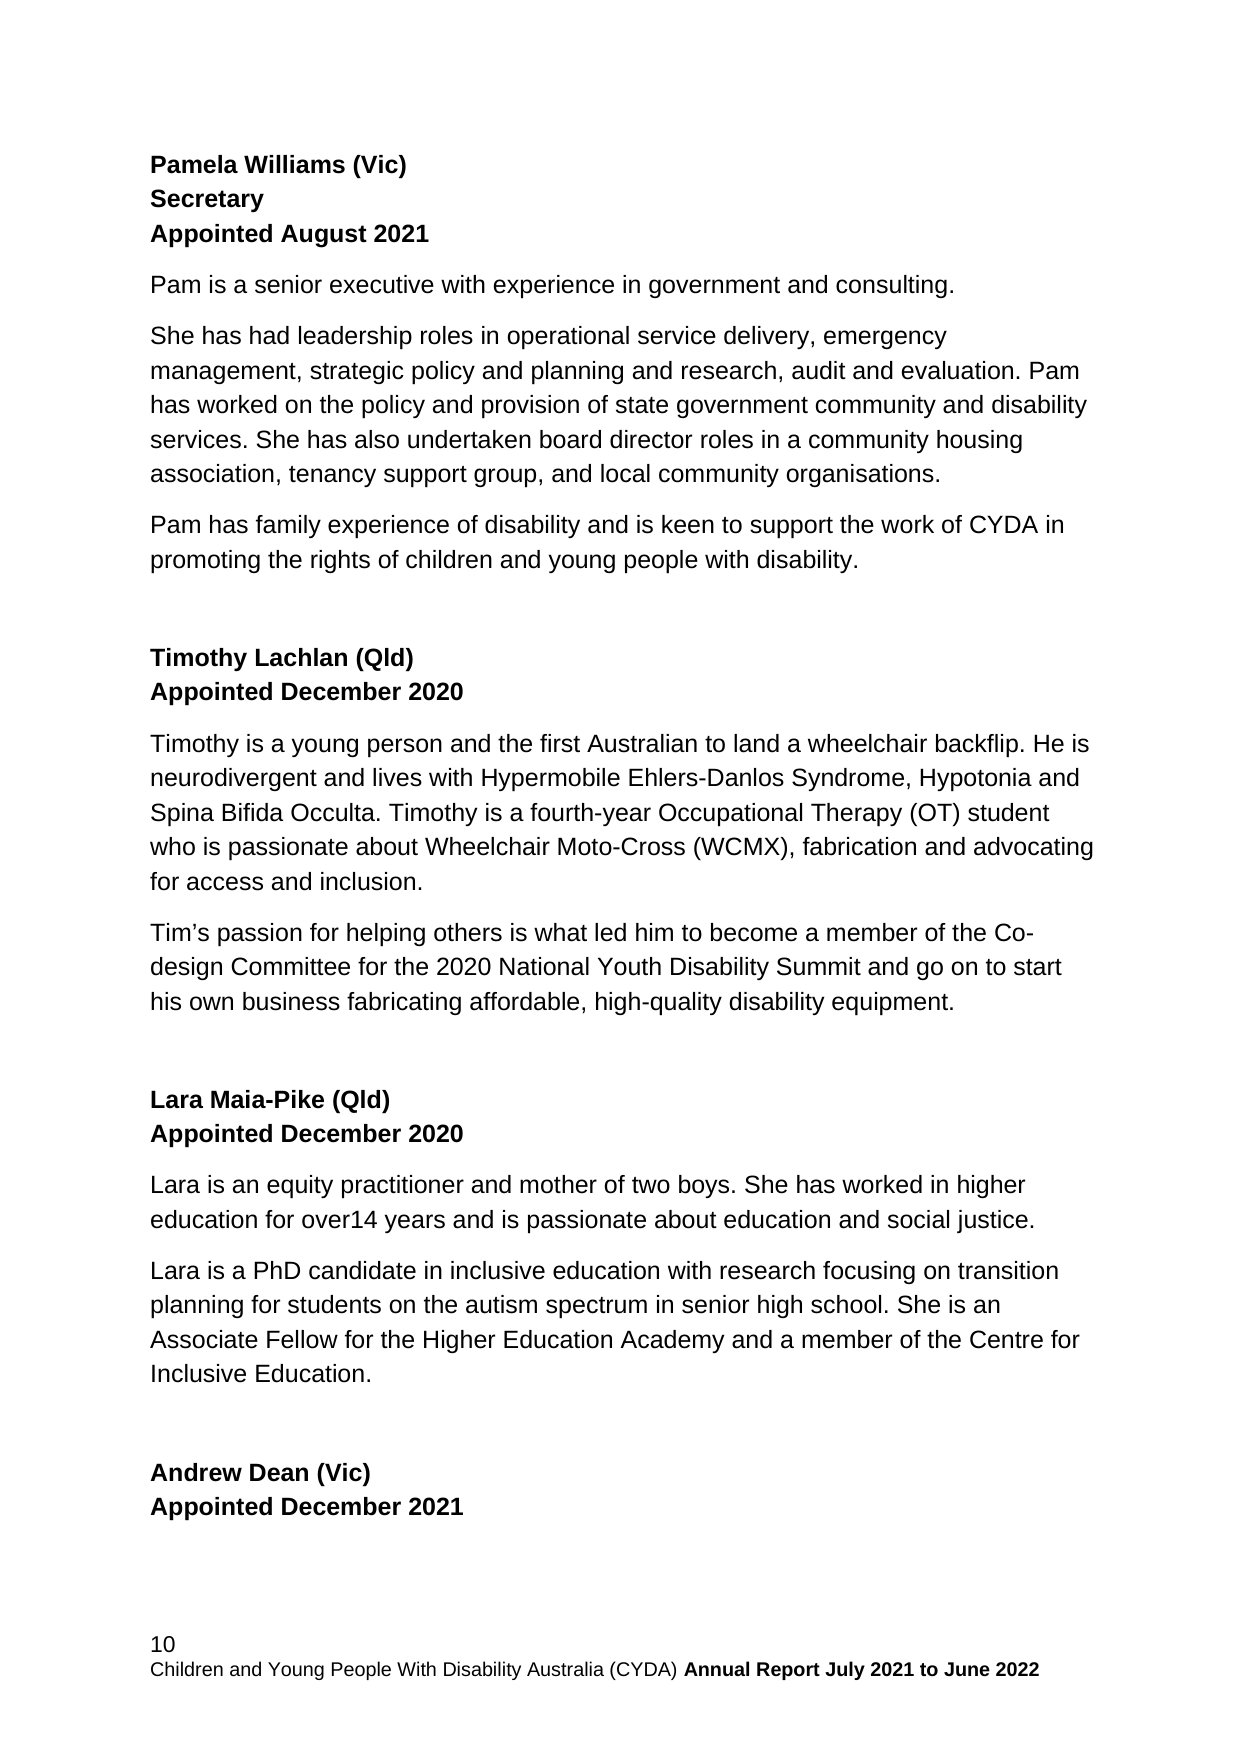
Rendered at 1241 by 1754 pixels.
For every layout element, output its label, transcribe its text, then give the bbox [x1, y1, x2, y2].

text Timothy Lachlan (Qld) Appointed December 2020 [150, 643, 1095, 706]
text Lara is an equity practitioner and mother of two boys. She has worked in higher education for over14 years and is passionate about education and social justice. [150, 1170, 1095, 1233]
text She has had leadership roles in operational service delivery, emergency management, strategic policy and planning and research, audit and evaluation. Pam has worked on the policy and provision of state government community and disability services. She has also undertaken board director roles in a community housing association, tenancy support group, and local community organisations. [150, 321, 1095, 488]
text Timothy is a young person and the first Australian to land a wheelchair backflip. He is neurodivergent and lives with Hypermobile Ehlers-Danlos Syndrome, Hypotonia and Spina Bifida Occulta. Timothy is a fourth-year Occupational Therapy (OT) student who is passionate about Wheelchair Moto-Cross (WCMX), fabrication and advocating for access and inclusion. [150, 728, 1095, 895]
text Pamela Williams (Vic) Secretary Appointed August 2021 [150, 150, 1095, 248]
text Lara is a PhD candidate in inclusive education with research focusing on transition planning for students on the autism spectrum in senior high school. She is an Associate Fellow for the Higher Education Academy and a member of the Centre for Inclusive Education. [150, 1256, 1095, 1388]
text Pam has family experience of disability and is keen to support the work of CYDA in promoting the rights of children and young people with disability. [150, 510, 1095, 573]
text Andrew Dean (Vic) Appointed December 2021 [150, 1457, 1095, 1521]
text Pam is a senior executive with experience in government and consulting. [150, 270, 1095, 299]
text Tim’s passion for helping others is what led him to become a member of the Co-design Committee for the 2020 National Youth Disability Summit and go on to start his own business fabricating affordable, high-quality disability equipment. [150, 918, 1095, 1015]
text Lara Maia-Pike (Qld) Appointed December 2020 [150, 1085, 1095, 1148]
